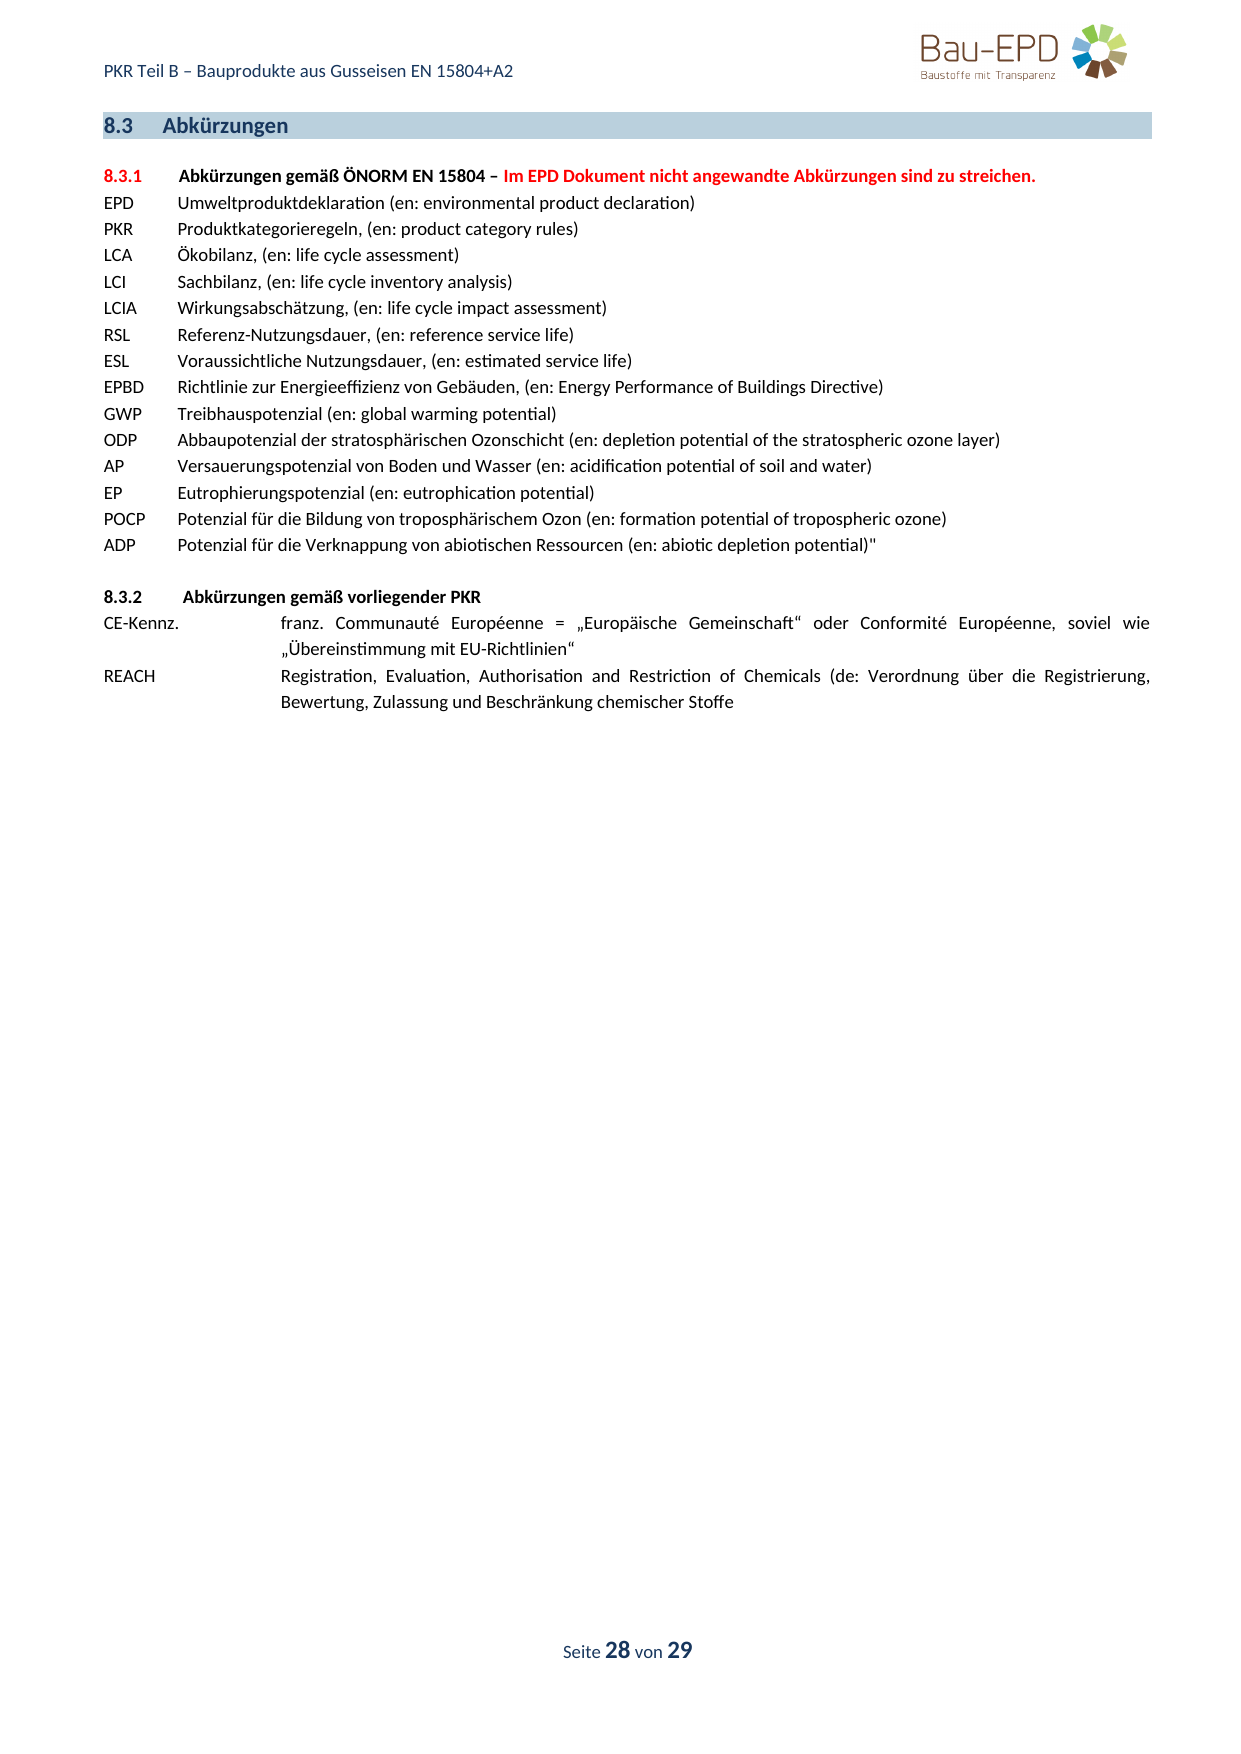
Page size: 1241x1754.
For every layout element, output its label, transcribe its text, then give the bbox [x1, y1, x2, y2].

text EPD Umweltproduktdeklaration (en: environmental product declaration) [103, 191, 1152, 214]
text EP Eutrophierungspotenzial (en: eutrophication potential) [103, 481, 1152, 504]
text REACH Registration, Evaluation, Authorisation and Restriction of Chemicals (de: Verordnung über die Registrierung, Bewertung, Zulassung und Beschränkung chemischer Stoffe [103, 664, 1152, 713]
text CE-Kennz. franz. Communauté Européenne = „Europäische Gemeinschaft“ oder Conformité Européenne, soviel wie „Übereinstimmung mit EU-Richtlinien“ [103, 611, 1152, 661]
text EPBD Richtlinie zur Energieeffizienz von Gebäuden, (en: Energy Performance of Buildings Directive) [103, 375, 1152, 398]
subtitle Abkürzungen [103, 112, 1152, 139]
text GWP Treibhauspotenzial (en: global warming potential) [103, 402, 1152, 425]
picture [913, 22, 1130, 82]
text LCI Sachbilanz, (en: life cycle inventory analysis) [103, 270, 1152, 293]
text RSL Referenz-Nutzungsdauer, (en: reference service life) [103, 323, 1152, 346]
text PKR Produktkategorieregeln, (en: product category rules) [103, 217, 1152, 240]
text ODP Abbaupotenzial der stratosphärischen Ozonschicht (en: depletion potential of the stratospheric ozone layer) [103, 428, 1152, 451]
subtitle Abkürzungen gemäß ÖNORM EN 15804 – Im EPD Dokument nicht angewandte Abkürzungen sind zu streichen. [103, 164, 1152, 187]
text ESL Voraussichtliche Nutzungsdauer, (en: estimated service life) [103, 349, 1152, 372]
text POCP Potenzial für die Bildung von troposphärischem Ozon (en: formation potential of tropospheric ozone) [103, 507, 1152, 530]
text AP Versauerungspotenzial von Boden und Wasser (en: acidification potential of soil and water) [103, 454, 1152, 477]
subtitle Abkürzungen gemäß vorliegender PKR [103, 585, 1152, 608]
text LCIA Wirkungsabschätzung, (en: life cycle impact assessment) [103, 296, 1152, 319]
text ADP Potenzial für die Verknappung von abiotischen Ressourcen (en: abiotic depletion potential)" [103, 533, 1152, 556]
text LCA Ökobilanz, (en: life cycle assessment) [103, 244, 1152, 267]
